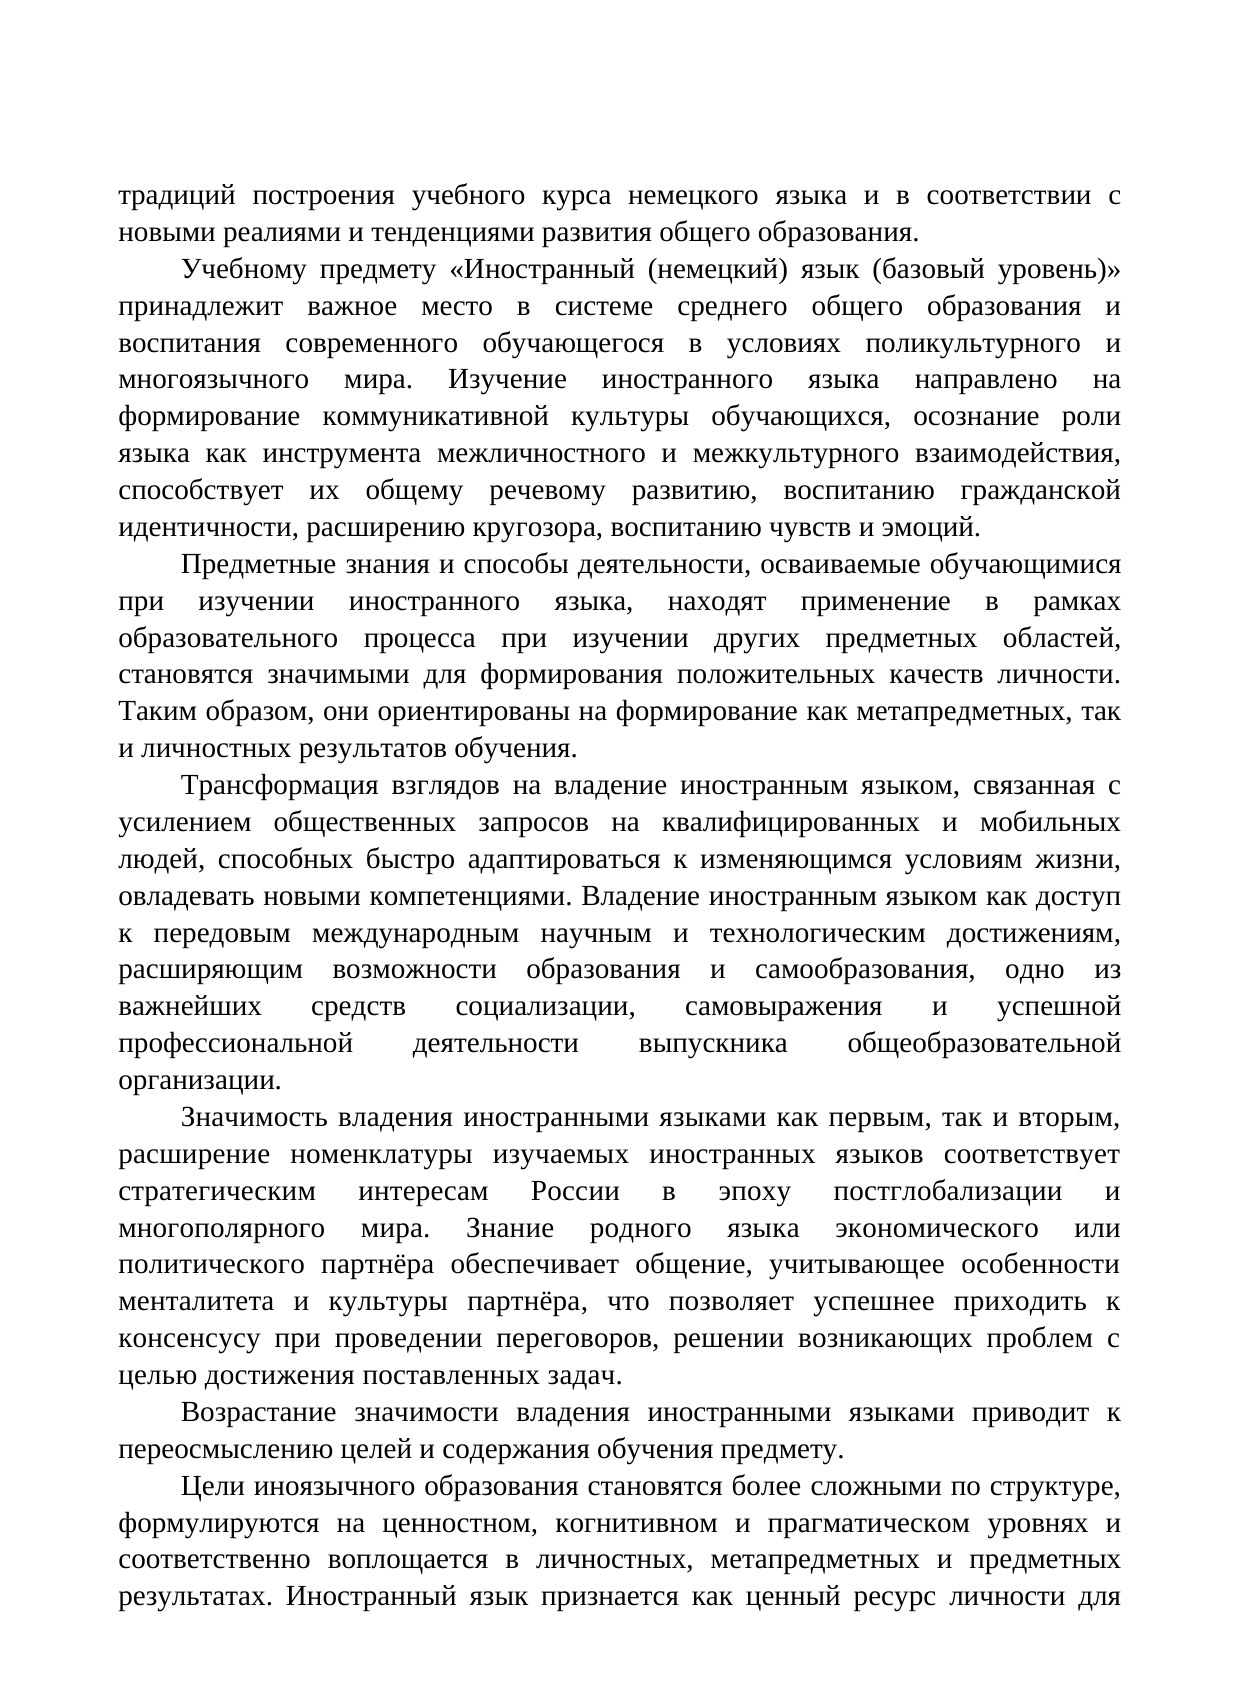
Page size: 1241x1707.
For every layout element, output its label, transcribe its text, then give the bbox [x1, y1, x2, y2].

text Возрастание значимости владения иностранными языками приводит к переосмыслению целей и содержания обучения предмету. [118, 1394, 1122, 1464]
text Значимость владения иностранными языками как первым, так и вторым, расширение номенклатуры изучаемых иностранных языков соответствует стратегическим интересам России в эпоху постглобализации и многополярного мира. Знание родного языка экономического или политического партнёра обеспечивает общение, учитывающее особенности менталитета и культуры партнёра, что позволяет успешнее приходить к консенсусу при проведении переговоров, решении возникающих проблем с целью достижения поставленных задач. [118, 1099, 1122, 1391]
text Предметные знания и способы деятельности, осваиваемые обучающимися при изучении иностранного языка, находят применение в рамках образовательного процесса при изучении других предметных областей, становятся значимыми для формирования положительных качеств личности. Таким образом, они ориентированы на формирование как метапредметных, так и личностных результатов обучения. [118, 546, 1122, 764]
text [118, 1468, 1122, 1612]
text Учебному предмету «Иностранный (немецкий) язык (базовый уровень)» принадлежит важное место в системе среднего общего образования и воспитания современного обучающегося в условиях поликультурного и многоязычного мира. Изучение иностранного языка направлено на формирование коммуникативной культуры обучающихся, осознание роли языка как инструмента межличностного и межкультурного взаимодействия, способствует их общему речевому развитию, воспитанию гражданской идентичности, расширению кругозора, воспитанию чувств и эмоций. [118, 251, 1122, 543]
text Трансформация взглядов на владение иностранным языком, связанная с усилением общественных запросов на квалифицированных и мобильных людей, способных быстро адаптироваться к изменяющимся условиям жизни, овладевать новыми компетенциями. Владение иностранным языком как доступ к передовым международным научным и технологическим достижениям, расширяющим возможности образования и самообразования, одно из важнейших средств социализации, самовыражения и успешной профессиональной деятельности выпускника общеобразовательной организации. [118, 767, 1122, 1096]
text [118, 177, 1122, 248]
